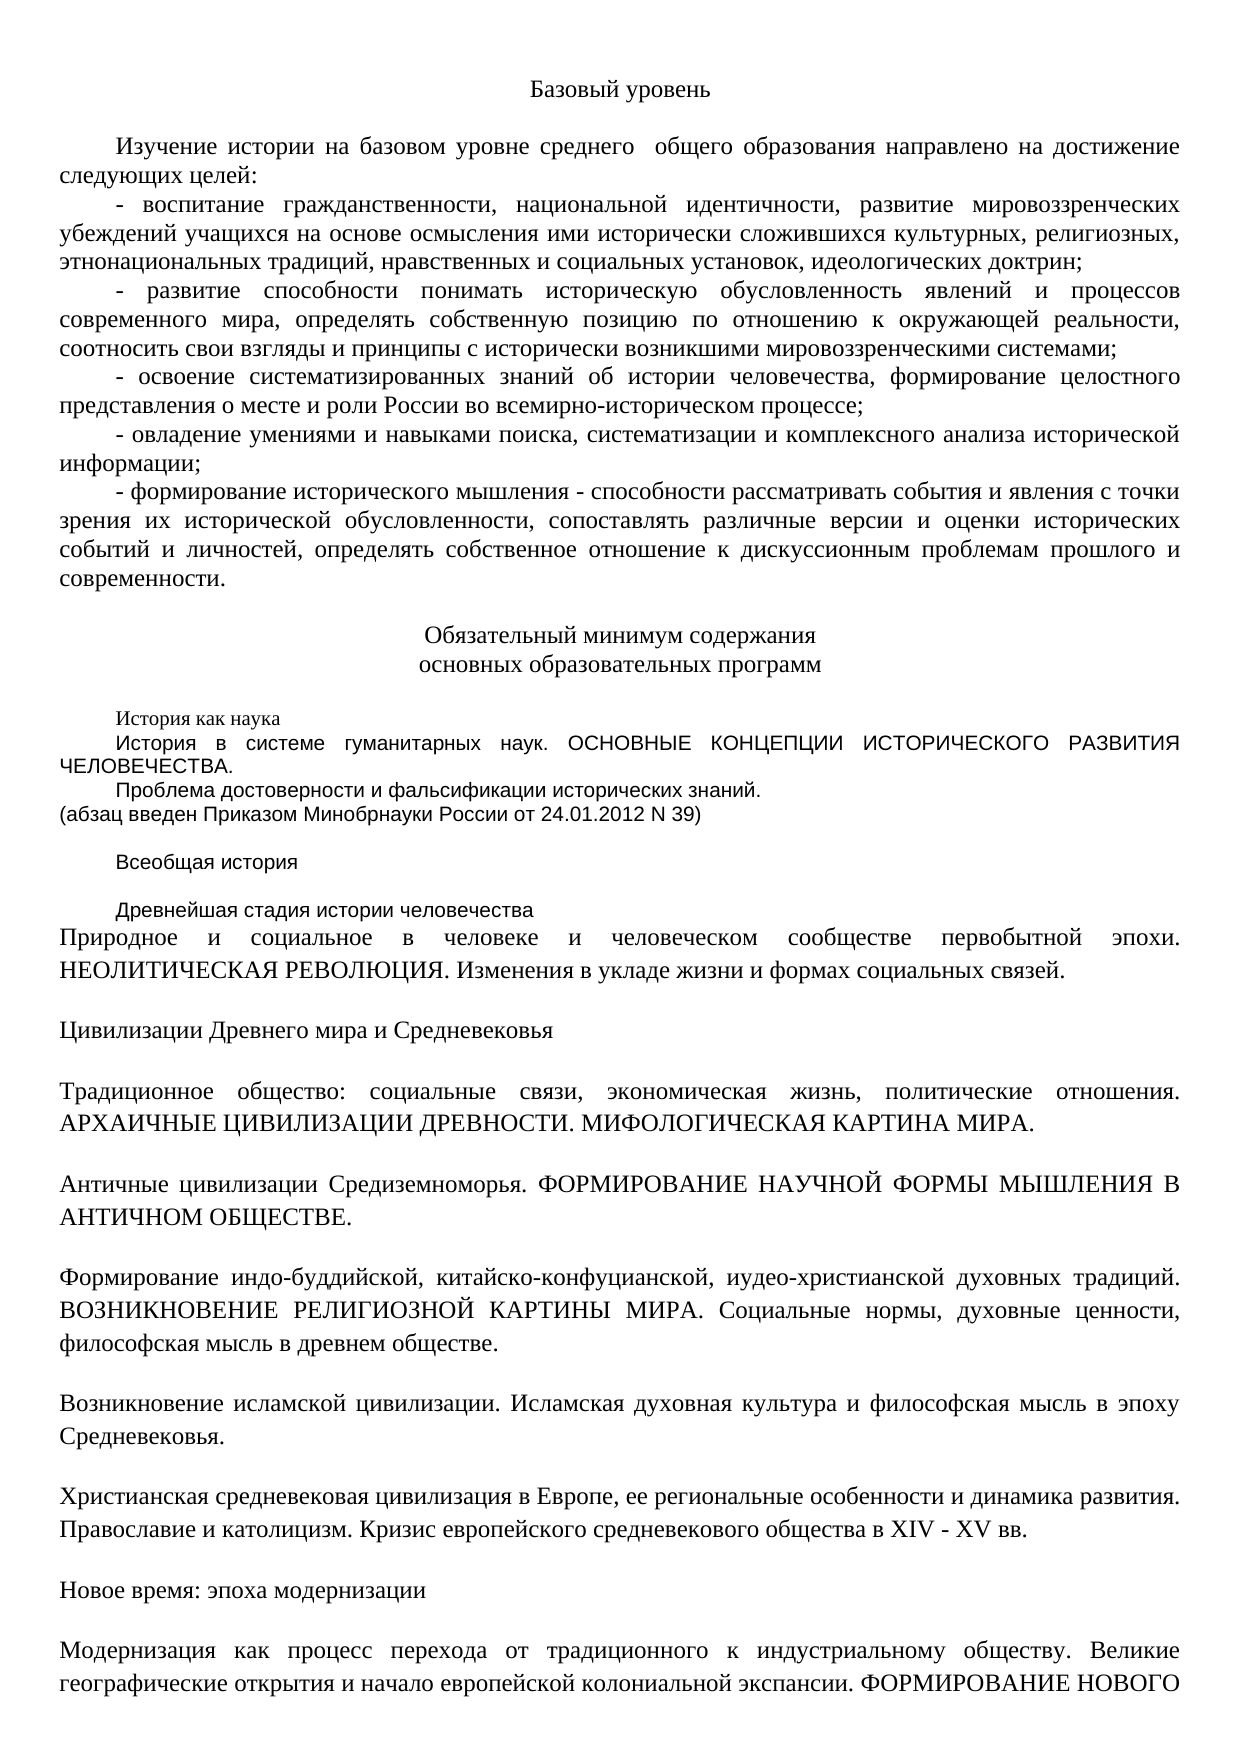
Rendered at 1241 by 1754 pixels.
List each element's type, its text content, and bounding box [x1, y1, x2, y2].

text Проблема достоверности и фальсификации исторических знаний. [59, 778, 1181, 802]
text - овладение умениями и навыками поиска, систематизации и комплексного анализа исторической информации; [59, 419, 1181, 476]
text Цивилизации Древнего мира и Средневековья [59, 1015, 1181, 1044]
text Возникновение исламской цивилизации. Исламская духовная культура и философская мысль в эпоху Средневековья. [59, 1388, 1181, 1450]
text Всеобщая история [59, 850, 1181, 874]
text Базовый уровень [59, 74, 1181, 103]
text История в системе гуманитарных наук. ОСНОВНЫЕ КОНЦЕПЦИИ ИСТОРИЧЕСКОГО РАЗВИТИЯ ЧЕЛОВЕЧЕСТВА. [59, 730, 1181, 778]
text (абзац введен Приказом Минобрнауки России от 24.01.2012 N 39) [59, 802, 1181, 826]
text Изучение истории на базовом уровне среднего общего образования направлено на достижение следующих целей: [59, 131, 1181, 189]
text История как наука [59, 706, 1181, 730]
text Новое время: эпоха модернизации [59, 1575, 1181, 1603]
text Античные цивилизации Средиземноморья. ФОРМИРОВАНИЕ НАУЧНОЙ ФОРМЫ МЫШЛЕНИЯ В АНТИЧНОМ ОБЩЕСТВЕ. [59, 1169, 1181, 1231]
text Природное и социальное в человеке и человеческом сообществе первобытной эпохи. НЕОЛИТИЧЕСКАЯ РЕВОЛЮЦИЯ. Изменения в укладе жизни и формах социальных связей. [59, 922, 1181, 983]
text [59, 1635, 1181, 1697]
text - воспитание гражданственности, национальной идентичности, развитие мировоззренческих убеждений учащихся на основе осмысления ими исторически сложившихся культурных, религиозных, этнонациональных традиций, нравственных и социальных установок, идеологических доктрин; [59, 189, 1181, 275]
text Обязательный минимум содержания [59, 620, 1181, 649]
text Древнейшая стадия истории человечества [59, 898, 1181, 922]
text основных образовательных программ [59, 649, 1181, 678]
text Традиционное общество: социальные связи, экономическая жизнь, политические отношения. АРХАИЧНЫЕ ЦИВИЛИЗАЦИИ ДРЕВНОСТИ. МИФОЛОГИЧЕСКАЯ КАРТИНА МИРА. [59, 1076, 1181, 1137]
text Христианская средневековая цивилизация в Европе, ее региональные особенности и динамика развития. Православие и католицизм. Кризис европейского средневекового общества в XIV - XV вв. [59, 1481, 1181, 1543]
text Формирование индо-буддийской, китайско-конфуцианской, иудео-христианской духовных традиций. ВОЗНИКНОВЕНИЕ РЕЛИГИОЗНОЙ КАРТИНЫ МИРА. Социальные нормы, духовные ценности, философская мысль в древнем обществе. [59, 1262, 1181, 1356]
text - освоение систематизированных знаний об истории человечества, формирование целостного представления о месте и роли России во всемирно-историческом процессе; [59, 361, 1181, 419]
text - развитие способности понимать историческую обусловленность явлений и процессов современного мира, определять собственную позицию по отношению к окружающей реальности, соотносить свои взгляды и принципы с исторически возникшими мировоззренческими системами; [59, 275, 1181, 361]
text - формирование исторического мышления - способности рассматривать события и явления с точки зрения их исторической обусловленности, сопоставлять различные версии и оценки исторических событий и личностей, определять собственное отношение к дискуссионным проблемам прошлого и современности. [59, 476, 1181, 591]
